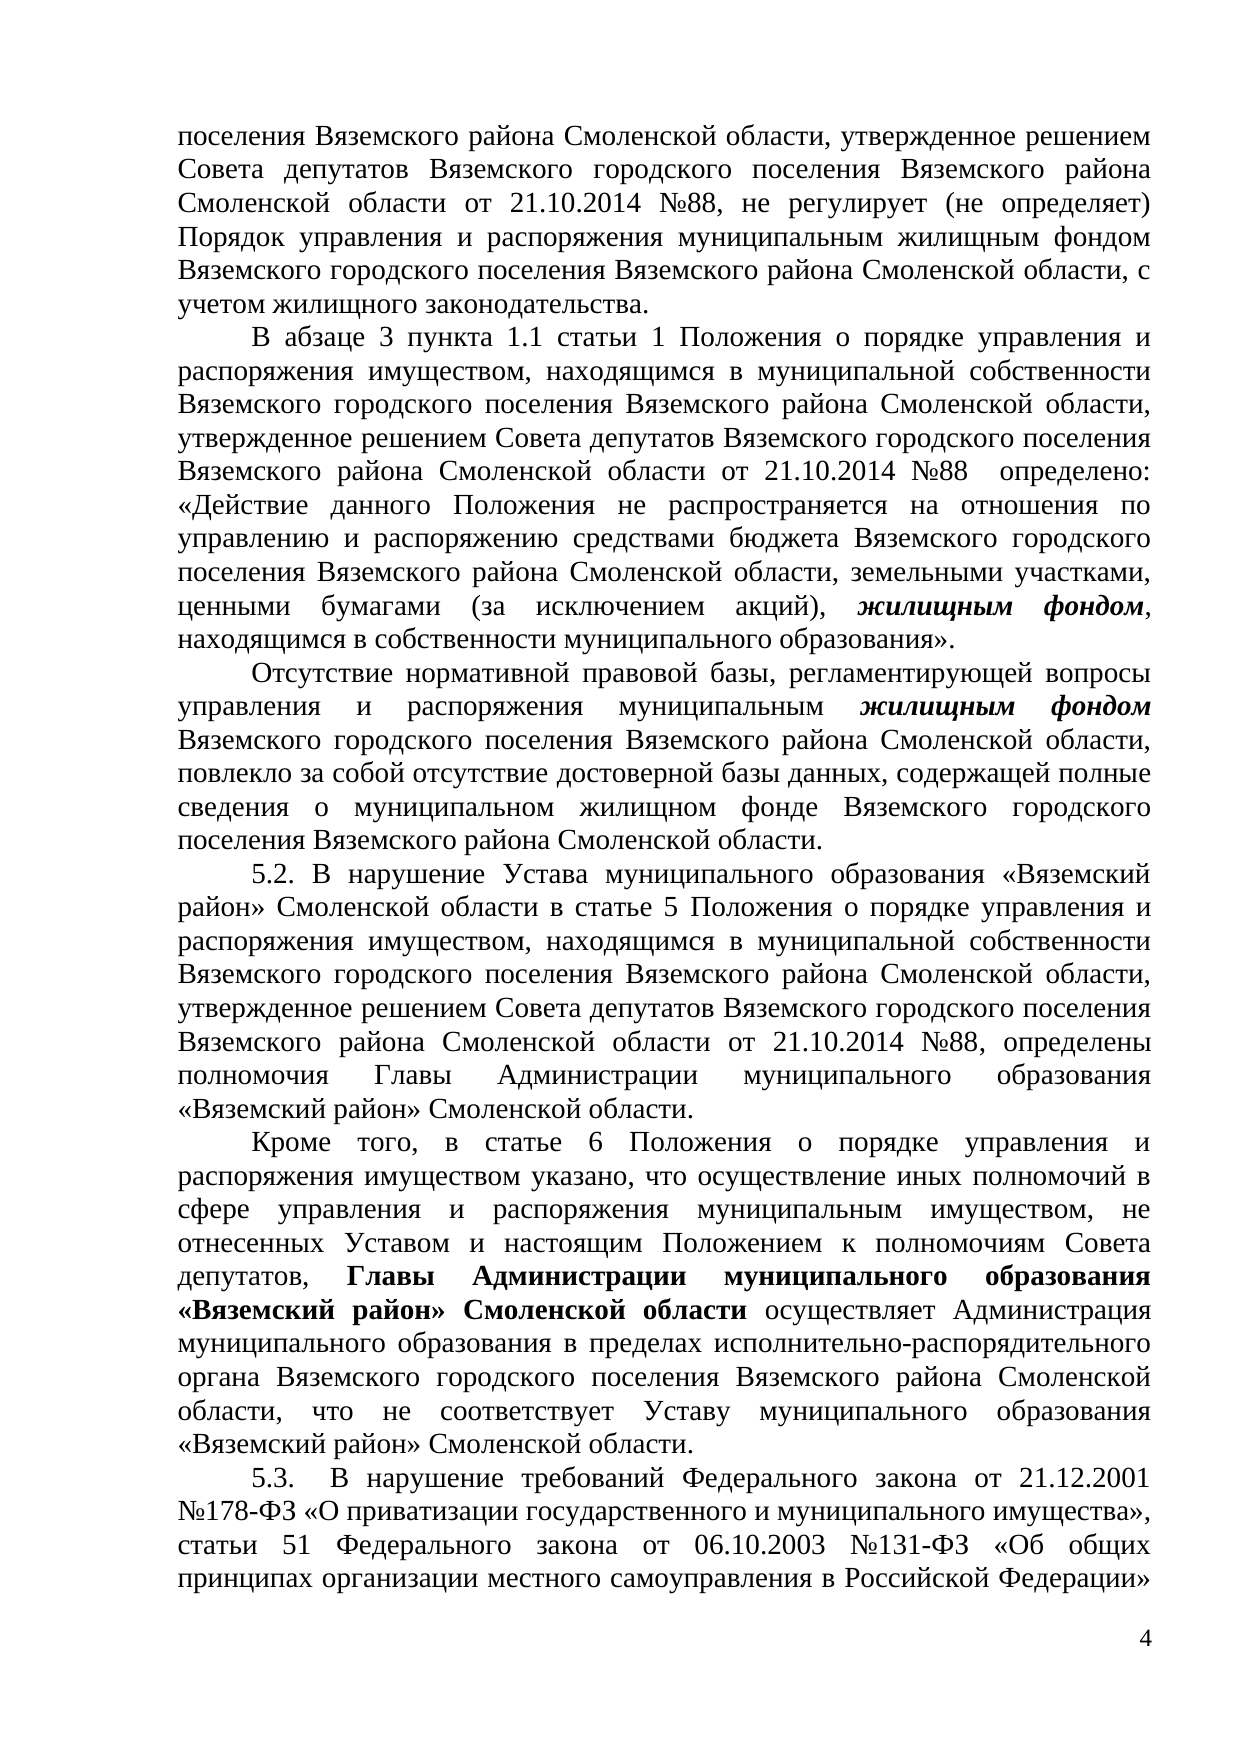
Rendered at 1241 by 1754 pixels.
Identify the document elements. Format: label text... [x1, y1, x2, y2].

text Кроме того, в статье 6 Положения о порядке управления и распоряжения имуществом указано, что осуществление иных полномочий в сфере управления и распоряжения муниципальным имуществом, не отнесенных Уставом и настоящим Положением к полномочиям Совета депутатов, Главы Администрации муниципального образования «Вяземский район» Смоленской области осуществляет Администрация муниципального образования в пределах исполнительно-распорядительного органа Вяземского городского поселения Вяземского района Смоленской области, что не соответствует Уставу муниципального образования «Вяземский район» Смоленской области. [177, 1124, 1152, 1460]
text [177, 1460, 1152, 1594]
text 5.2. В нарушение Устава муниципального образования «Вяземский район» Смоленской области в статье 5 Положения о порядке управления и распоряжения имуществом, находящимся в муниципальной собственности Вяземского городского поселения Вяземского района Смоленской области, утвержденное решением Совета депутатов Вяземского городского поселения Вяземского района Смоленской области от 21.10.2014 №88, определены полномочия Главы Администрации муниципального образования «Вяземский район» Смоленской области. [177, 856, 1152, 1124]
text Отсутствие нормативной правовой базы, регламентирующей вопросы управления и распоряжения муниципальным жилищным фондом Вяземского городского поселения Вяземского района Смоленской области, повлекло за собой отсутствие достоверной базы данных, содержащей полные сведения о муниципальном жилищном фонде Вяземского городского поселения Вяземского района Смоленской области. [177, 655, 1152, 856]
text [177, 118, 1152, 319]
text В абзаце 3 пункта 1.1 статьи 1 Положения о порядке управления и распоряжения имуществом, находящимся в муниципальной собственности Вяземского городского поселения Вяземского района Смоленской области, утвержденное решением Совета депутатов Вяземского городского поселения Вяземского района Смоленской области от 21.10.2014 №88 определено: «Действие данного Положения не распространяется на отношения по управлению и распоряжению средствами бюджета Вяземского городского поселения Вяземского района Смоленской области, земельными участками, ценными бумагами (за исключением акций), жилищным фондом, находящимся в собственности муниципального образования». [177, 319, 1152, 655]
